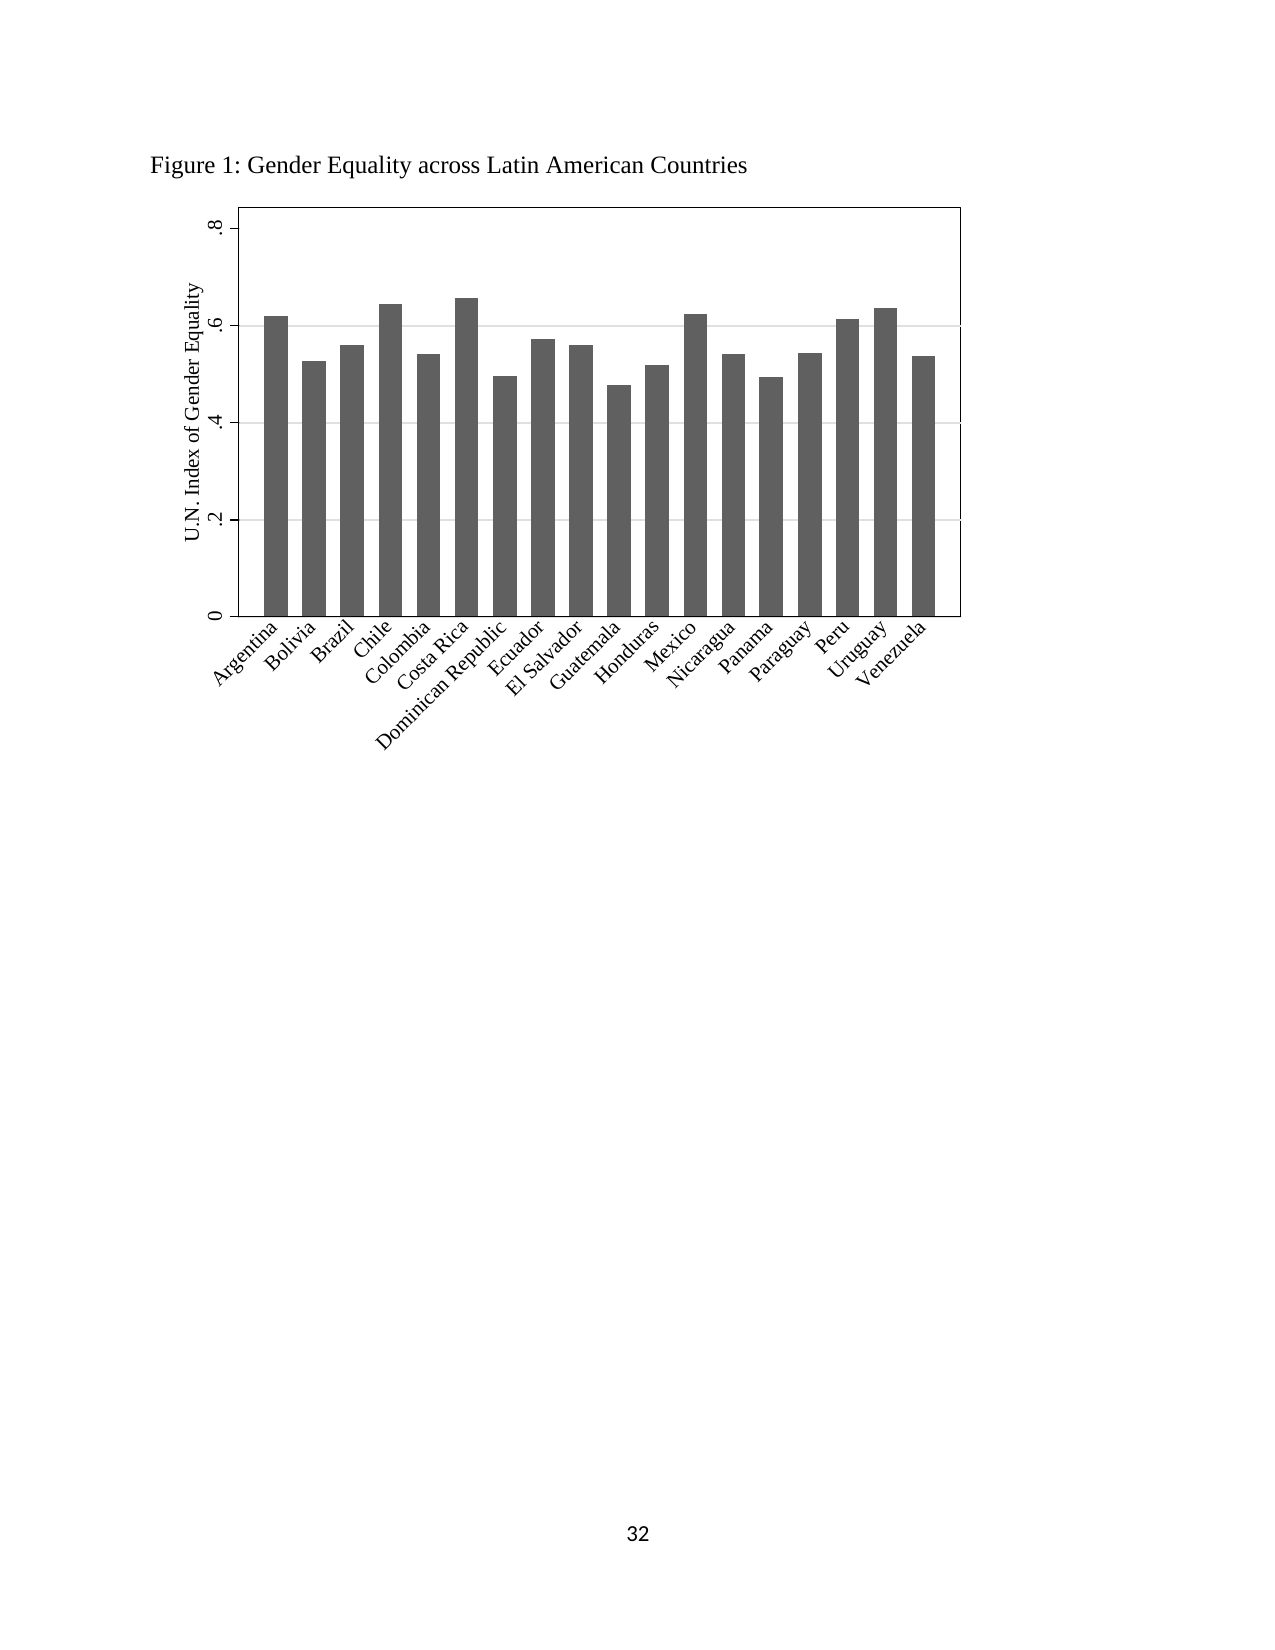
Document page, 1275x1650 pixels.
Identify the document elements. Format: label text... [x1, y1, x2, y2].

text Figure 1: Gender Equality across Latin American Countries [150, 150, 1125, 179]
